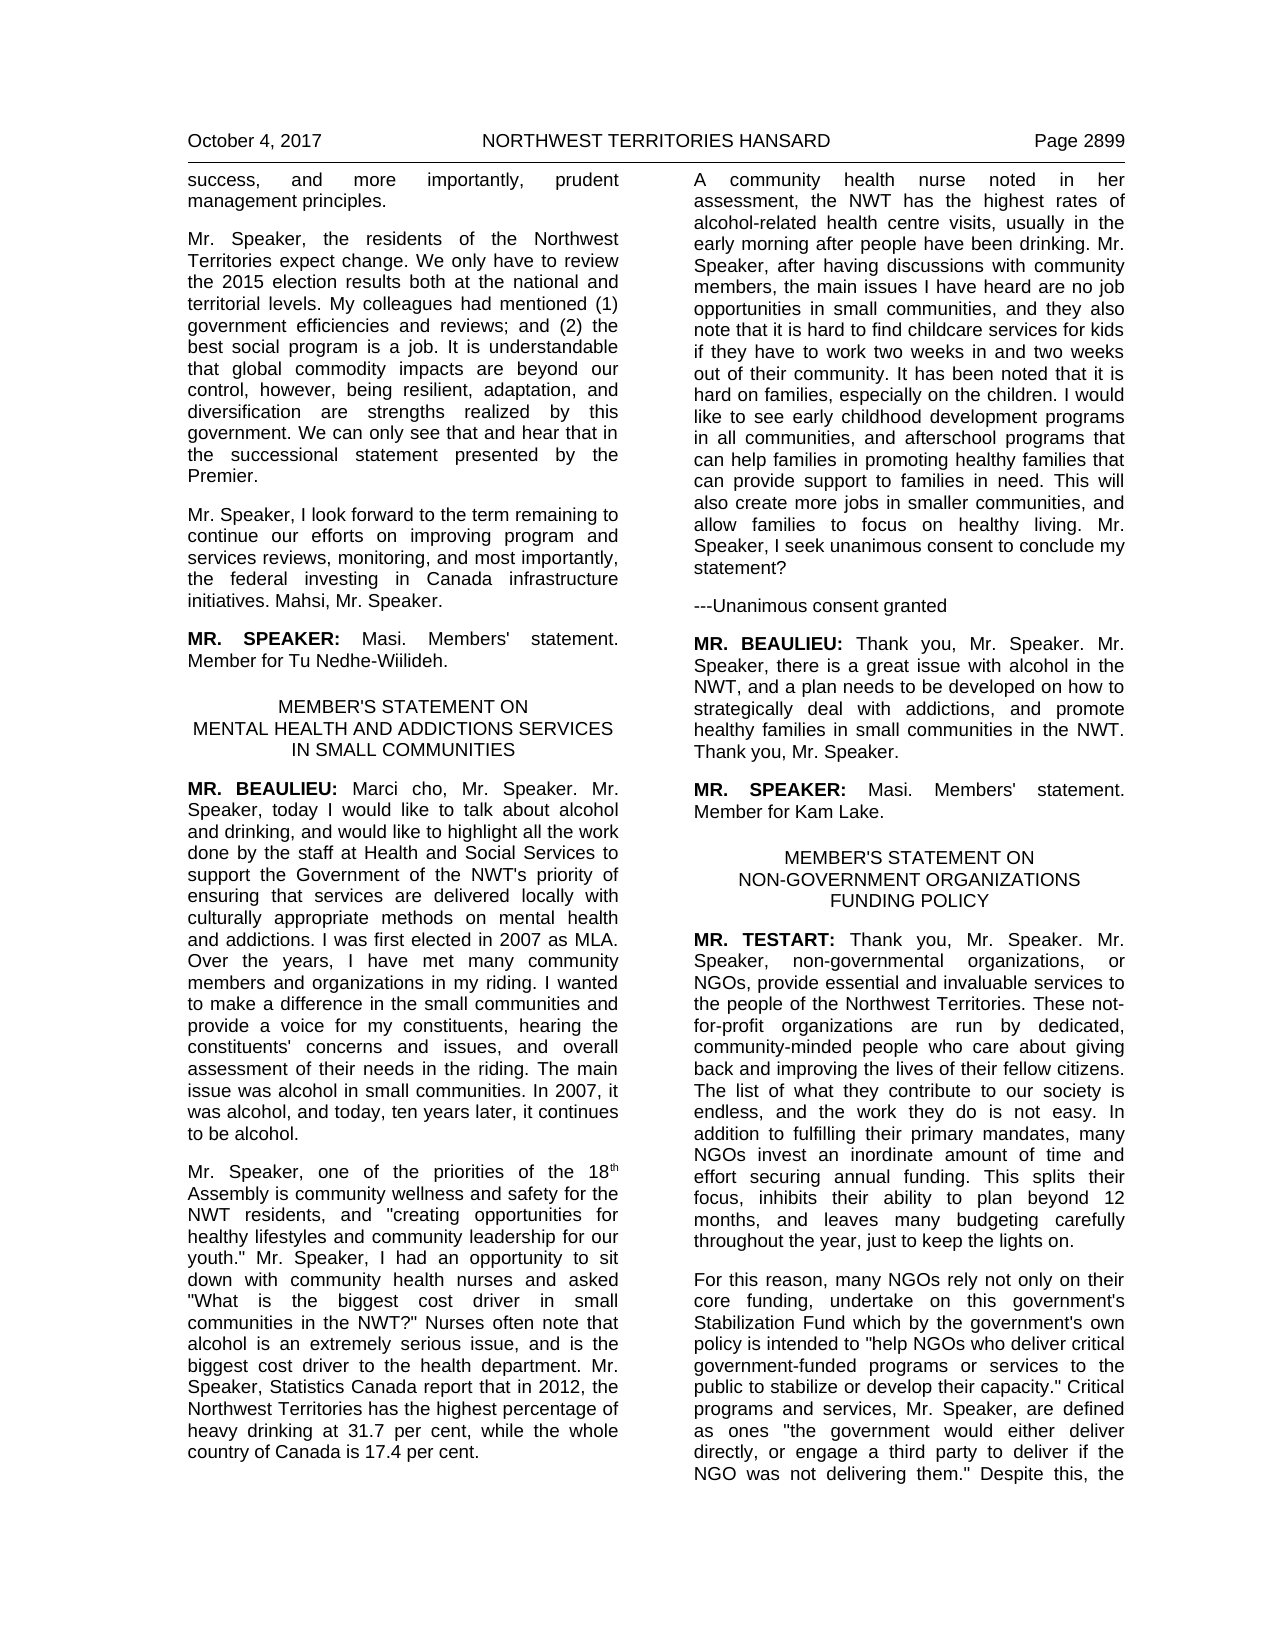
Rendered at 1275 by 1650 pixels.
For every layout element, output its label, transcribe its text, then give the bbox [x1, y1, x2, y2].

text MR. BEAULIEU: Marci cho, Mr. Speaker. Mr. Speaker, today I would like to talk about alcohol and drinking, and would like to highlight all the work done by the staff at Health and Social Services to support the Government of the NWT's priority of ensuring that services are delivered locally with culturally appropriate methods on mental health and addictions. I was first elected in 2007 as MLA. Over the years, I have met many community members and organizations in my riding. I wanted to make a difference in the small communities and provide a voice for my constituents, hearing the constituents' concerns and issues, and overall assessment of their needs in the riding. The main issue was alcohol in small communities. In 2007, it was alcohol, and today, ten years later, it continues to be alcohol. [187, 777, 619, 1144]
subtitle Member's Statement on Non-Government Organizations Funding Policy [694, 847, 1125, 912]
text Mr. Speaker, I look forward to the term remaining to continue our efforts on improving program and services reviews, monitoring, and most importantly, the federal investing in Canada infrastructure initiatives. Mahsi, Mr. Speaker. [187, 503, 619, 611]
text ---Unanimous consent granted [694, 595, 1125, 616]
text MR. SPEAKER: Masi. Members' statement. Member for Kam Lake. [694, 779, 1125, 822]
text MR. TESTART: Thank you, Mr. Speaker. Mr. Speaker, non-governmental organizations, or NGOs, provide essential and invaluable services to the people of the Northwest Territories. These not-for-profit organizations are run by dedicated, community-minded people who care about giving back and improving the lives of their fellow citizens. The list of what they contribute to our society is endless, and the work they do is not easy. In addition to fulfilling their primary mandates, many NGOs invest an inordinate amount of time and effort securing annual funding. This splits their focus, inhibits their ability to plan beyond 12 months, and leaves many budgeting carefully throughout the year, just to keep the lights on. [694, 928, 1125, 1252]
text MR. SPEAKER: Masi. Members' statement. Member for Tu Nedhe-Wiilideh. [187, 628, 619, 671]
subtitle Member's Statement on Mental Health and Addictions Services in Small Communities [187, 696, 619, 761]
text MR. BEAULIEU: Thank you, Mr. Speaker. Mr. Speaker, there is a great issue with alcohol in the NWT, and a plan needs to be developed on how to strategically deal with addictions, and promote healthy families in small communities in the NWT. Thank you, Mr. Speaker. [694, 633, 1125, 762]
text A community health nurse noted in her assessment, the NWT has the highest rates of alcohol-related health centre visits, usually in the early morning after people have been drinking. Mr. Speaker, after having discussions with community members, the main issues I have heard are no job opportunities in small communities, and they also note that it is hard to find childcare services for kids if they have to work two weeks in and two weeks out of their community. It has been noted that it is hard on families, especially on the children. I would like to see early childhood development programs in all communities, and afterschool programs that can help families in promoting healthy families that can provide support to families in need. This will also create more jobs in smaller communities, and allow families to focus on healthy living. Mr. Speaker, I seek unanimous consent to conclude my statement? [694, 168, 1125, 578]
text Mr. Speaker, one of the priorities of the 18th Assembly is community wellness and safety for the NWT residents, and "creating opportunities for healthy lifestyles and community leadership for our youth." Mr. Speaker, I had an opportunity to sit down with community health nurses and asked "What is the biggest cost driver in small communities in the NWT?" Nurses often note that alcohol is an extremely serious issue, and is the biggest cost driver to the health department. Mr. Speaker, Statistics Canada report that in 2012, the Northwest Territories has the highest percentage of heavy drinking at 31.7 per cent, while the whole country of Canada is 17.4 per cent. [187, 1161, 619, 1463]
text Mr. Speaker, the residents of the Northwest Territories expect change. We only have to review the 2015 election results both at the national and territorial levels. My colleagues had mentioned (1) government efficiencies and reviews; and (2) the best social program is a job. It is understandable that global commodity impacts are beyond our control, however, being resilient, adaptation, and diversification are strengths realized by this government. We can only see that and hear that in the successional statement presented by the Premier. [187, 228, 619, 487]
